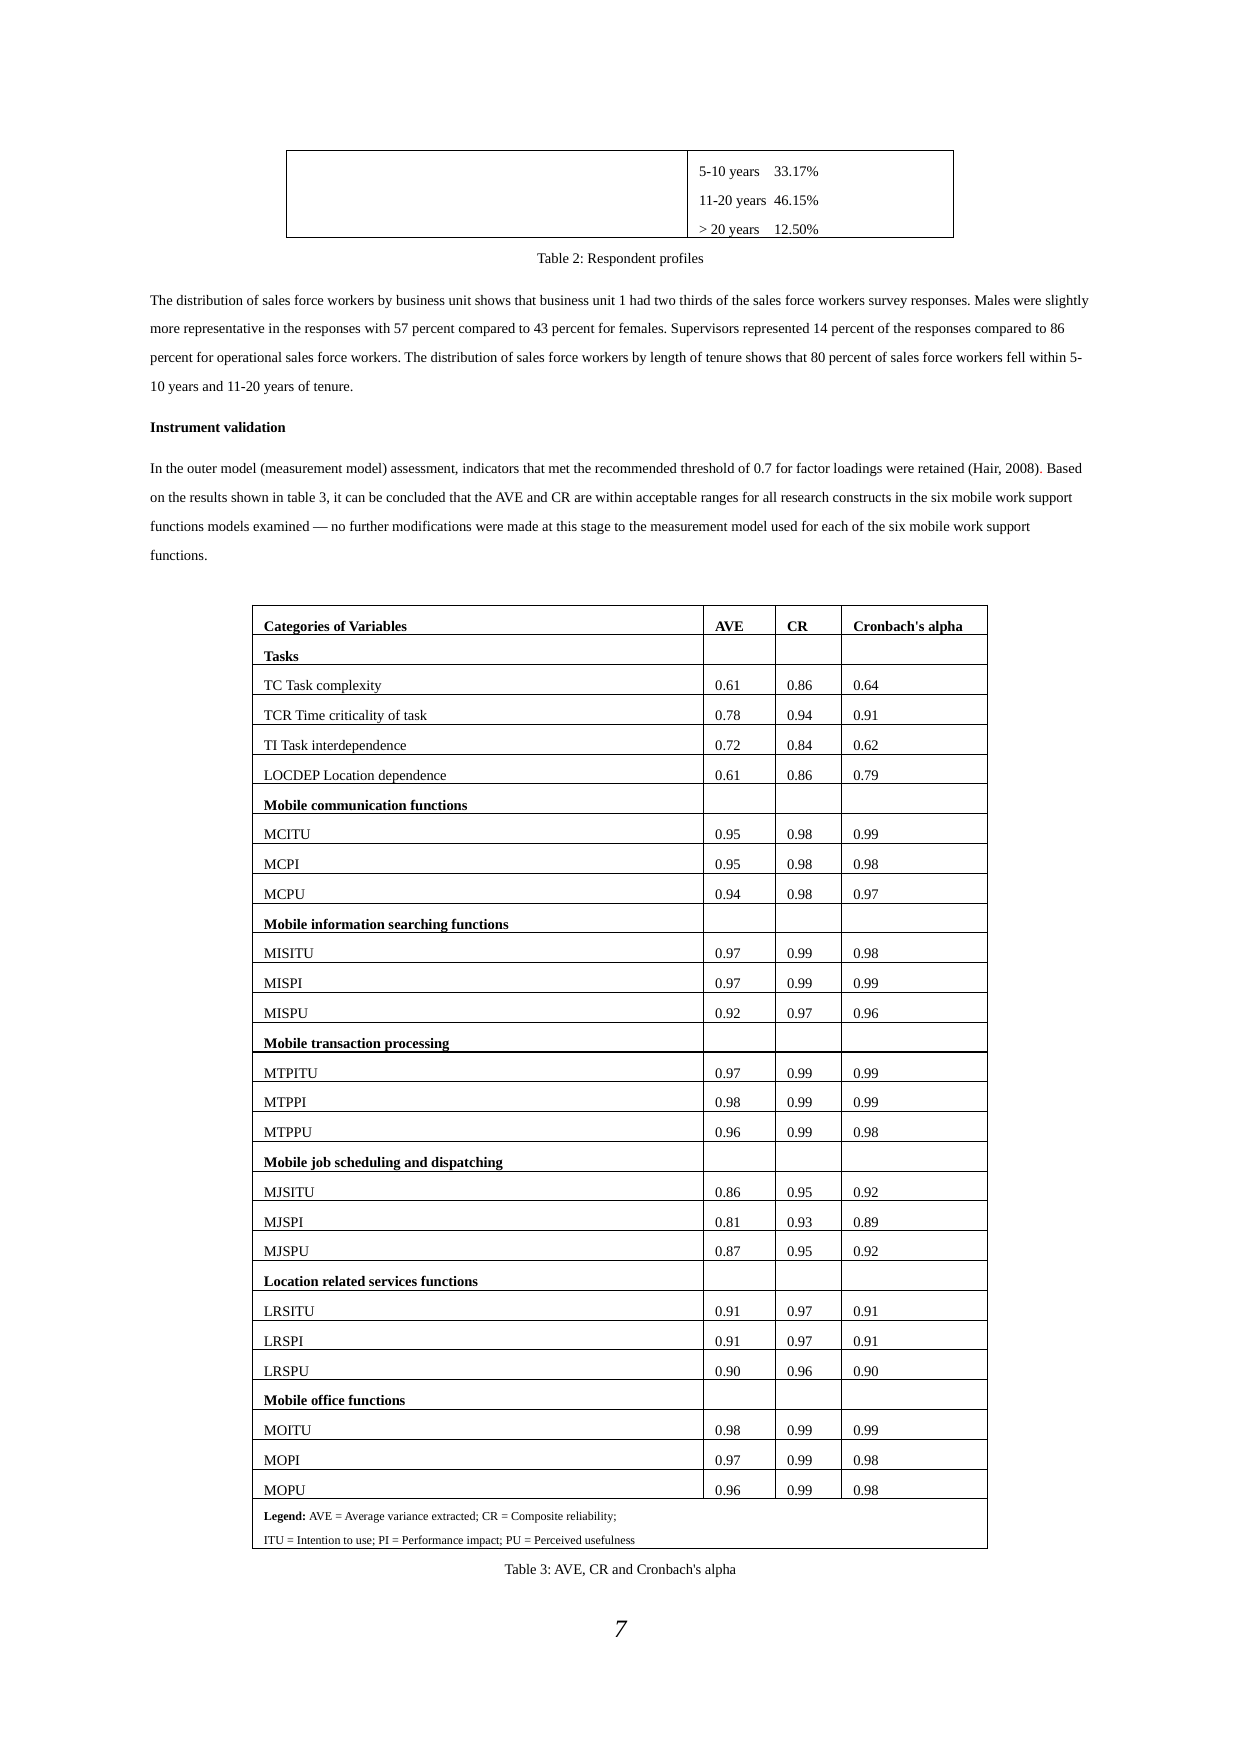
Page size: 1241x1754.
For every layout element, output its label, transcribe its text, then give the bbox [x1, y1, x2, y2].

table_cell 0.96 [704, 1112, 775, 1141]
table_cell 0.95 [776, 1172, 841, 1200]
table_cell 0.99 [842, 963, 987, 992]
table_cell 0.96 [776, 1350, 841, 1379]
table_cell LRSPU [253, 1350, 703, 1379]
table_cell TC Task complexity [253, 665, 703, 694]
table_cell MISPU [253, 993, 703, 1022]
table_cell 0.91 [842, 1321, 987, 1349]
table_cell 0.97 [776, 1291, 841, 1319]
table_cell 0.99 [776, 933, 841, 962]
table_cell Location related services functions [253, 1261, 703, 1290]
table_cell MOITU [253, 1410, 703, 1439]
table_cell 0.99 [842, 1082, 987, 1111]
table_cell MISPI [253, 963, 703, 992]
table_header Cronbach's alpha [842, 606, 987, 634]
table_cell 0.96 [704, 1470, 775, 1498]
table_cell 0.98 [842, 933, 987, 962]
table_cell 0.98 [842, 1112, 987, 1141]
table_cell [842, 1142, 987, 1171]
table_cell 0.61 [704, 755, 775, 783]
table_cell 0.99 [776, 1112, 841, 1141]
table_cell 0.64 [842, 665, 987, 694]
table_cell 0.98 [704, 1410, 775, 1439]
table_cell [842, 1023, 987, 1051]
table_cell MJSPI [253, 1201, 703, 1230]
table_cell 0.89 [842, 1201, 987, 1230]
table_cell 0.72 [704, 725, 775, 753]
table_cell Mobile job scheduling and dispatching [253, 1142, 703, 1171]
table_cell 0.97 [704, 1053, 775, 1081]
table_cell 0.97 [704, 933, 775, 962]
table_cell 0.81 [704, 1201, 775, 1230]
table_cell [704, 784, 775, 813]
table_header CR [776, 606, 841, 634]
table_cell [776, 784, 841, 813]
table_cell 0.62 [842, 725, 987, 753]
table_cell 0.78 [704, 695, 775, 724]
table_cell 0.99 [776, 963, 841, 992]
table_cell 0.86 [776, 665, 841, 694]
table_cell 0.92 [704, 993, 775, 1022]
table_cell MCPI [253, 844, 703, 873]
table_cell 0.61 [704, 665, 775, 694]
table_cell 0.99 [776, 1082, 841, 1111]
table_cell 0.97 [776, 993, 841, 1022]
table_cell 0.99 [776, 1410, 841, 1439]
table_cell 0.87 [704, 1231, 775, 1260]
table_cell 0.92 [842, 1231, 987, 1260]
table_cell MOPI [253, 1440, 703, 1468]
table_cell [688, 151, 953, 237]
table_cell 0.90 [842, 1350, 987, 1379]
table_cell MTPITU [253, 1053, 703, 1081]
table_cell 0.99 [776, 1053, 841, 1081]
table_cell 0.86 [776, 755, 841, 783]
table_cell [842, 784, 987, 813]
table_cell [287, 151, 687, 237]
table_cell 0.95 [704, 814, 775, 843]
table_cell 0.92 [842, 1172, 987, 1200]
table_cell 0.98 [704, 1082, 775, 1111]
table_cell 0.97 [842, 874, 987, 902]
table_cell MCITU [253, 814, 703, 843]
table_cell Mobile transaction processing [253, 1023, 703, 1051]
table_cell MJSITU [253, 1172, 703, 1200]
table_header Categories of Variables [253, 606, 703, 634]
table_cell [704, 1023, 775, 1051]
table_cell LOCDEP Location dependence [253, 755, 703, 783]
table_cell MTPPI [253, 1082, 703, 1111]
table_cell [776, 1380, 841, 1409]
table_cell 0.95 [776, 1231, 841, 1260]
table_cell Tasks [253, 635, 703, 664]
table_cell Mobile information searching functions [253, 904, 703, 932]
table_cell 0.79 [842, 755, 987, 783]
table_cell [776, 635, 841, 664]
table_cell 0.99 [842, 1053, 987, 1081]
table_cell [842, 635, 987, 664]
table_cell 0.98 [842, 1440, 987, 1468]
table_cell 0.94 [704, 874, 775, 902]
table_cell [842, 904, 987, 932]
table_cell 0.98 [842, 844, 987, 873]
table_cell 0.98 [776, 844, 841, 873]
table_cell [776, 904, 841, 932]
table_cell TCR Time criticality of task [253, 695, 703, 724]
table_cell 0.94 [776, 695, 841, 724]
table_cell [842, 1380, 987, 1409]
table_cell 0.96 [842, 993, 987, 1022]
table_cell 0.95 [704, 844, 775, 873]
table_cell 0.91 [704, 1291, 775, 1319]
text Instrument validation [150, 407, 1090, 436]
table_cell 0.99 [842, 814, 987, 843]
table_cell Legend: AVE = Average variance extracted; CR = Composite reliability; ITU = Intention to use; PI = Performance impact; PU = Perceived usefulness [253, 1499, 987, 1547]
table_cell 0.84 [776, 725, 841, 753]
table_cell TI Task interdependence [253, 725, 703, 753]
table_header AVE [704, 606, 775, 634]
table_cell [704, 1142, 775, 1171]
table_cell 0.90 [704, 1350, 775, 1379]
table_cell 0.86 [704, 1172, 775, 1200]
table_cell [704, 1380, 775, 1409]
table_cell 0.93 [776, 1201, 841, 1230]
table_cell MTPPU [253, 1112, 703, 1141]
table_cell LRSITU [253, 1291, 703, 1319]
table_cell [776, 1023, 841, 1051]
table_cell [704, 904, 775, 932]
table_cell Mobile communication functions [253, 784, 703, 813]
table_cell MJSPU [253, 1231, 703, 1260]
text Table 2: Respondent profiles [150, 238, 1090, 267]
table_cell MCPU [253, 874, 703, 902]
table_cell 0.98 [776, 874, 841, 902]
table_cell Mobile office functions [253, 1380, 703, 1409]
table_cell 0.98 [842, 1470, 987, 1498]
table_cell [704, 635, 775, 664]
table_cell 0.98 [776, 814, 841, 843]
table_cell 0.97 [704, 1440, 775, 1468]
table_cell LRSPI [253, 1321, 703, 1349]
text Table 3: AVE, CR and Cronbach's alpha [150, 1548, 1090, 1577]
table_cell [842, 1261, 987, 1290]
text The distribution of sales force workers by business unit shows that business unit 1 had two thirds of the sales force workers survey responses. Males were slightly more representative in the responses with 57 percent compared to 43 percent for females. Supervisors represented 14 percent of the responses compared to 86 percent for operational sales force workers. The distribution of sales force workers by length of tenure shows that 80 percent of sales force workers fell within 5-10 years and 11-20 years of tenure. [150, 279, 1090, 394]
table_cell 0.97 [776, 1321, 841, 1349]
table_cell [776, 1261, 841, 1290]
table_cell 0.99 [842, 1410, 987, 1439]
table_cell [776, 1142, 841, 1171]
table_cell 0.97 [704, 963, 775, 992]
table_cell MOPU [253, 1470, 703, 1498]
table_cell 0.91 [842, 1291, 987, 1319]
text In the outer model (measurement model) assessment, indicators that met the recommended threshold of 0.7 for factor loadings were retained (Hair, 2008). Based on the results shown in table 3, it can be concluded that the AVE and CR are within acceptable ranges for all research constructs in the six mobile work support functions models examined — no further modifications were made at this stage to the measurement model used for each of the six mobile work support functions. [150, 448, 1090, 563]
table_cell MISITU [253, 933, 703, 962]
table_cell 0.99 [776, 1440, 841, 1468]
table_cell 0.91 [704, 1321, 775, 1349]
table_cell [704, 1261, 775, 1290]
table_cell 0.99 [776, 1470, 841, 1498]
table_cell 0.91 [842, 695, 987, 724]
